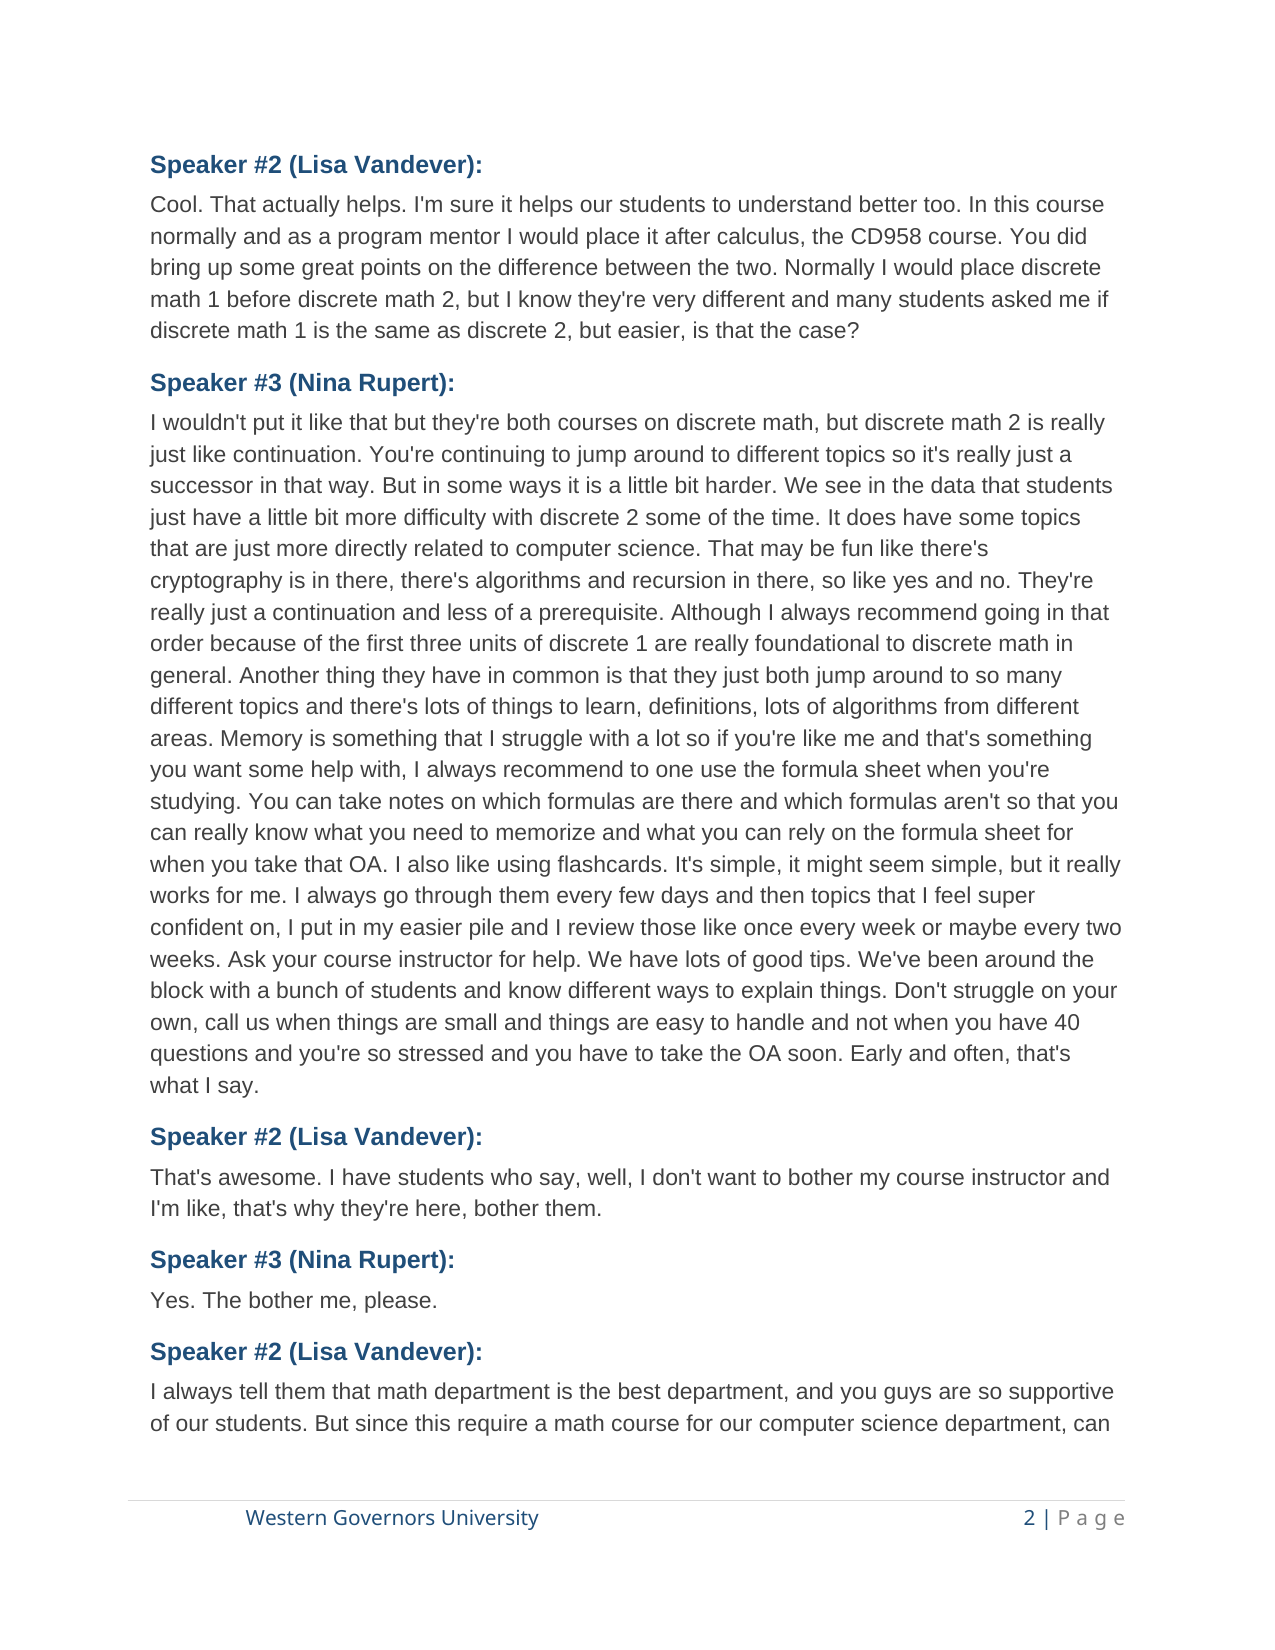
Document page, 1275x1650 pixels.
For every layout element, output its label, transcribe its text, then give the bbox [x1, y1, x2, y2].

text Speaker #3 (Nina Rupert): [150, 1245, 1125, 1274]
text Speaker #2 (Lisa Vandever): [150, 1337, 1125, 1366]
text That's awesome. I have students who say, well, I don't want to bother my course instructor and I'm like, that's why they're here, bother them. [150, 1163, 1125, 1221]
text I wouldn't put it like that but they're both courses on discrete math, but discrete math 2 is really just like continuation. You're continuing to jump around to different topics so it's really just a successor in that way. But in some ways it is a little bit harder. We see in the data that students just have a little bit more difficulty with discrete 2 some of the time. It does have some topics that are just more directly related to computer science. That may be fun like there's cryptography is in there, there's algorithms and recursion in there, so like yes and no. They're really just a continuation and less of a prerequisite. Although I always recommend going in that order because of the first three units of discrete 1 are really foundational to discrete math in general. Another thing they have in common is that they just both jump around to so many different topics and there's lots of things to learn, definitions, lots of algorithms from different areas. Memory is something that I struggle with a lot so if you're like me and that's something you want some help with, I always recommend to one use the formula sheet when you're studying. You can take notes on which formulas are there and which formulas aren't so that you can really know what you need to memorize and what you can rely on the formula sheet for when you take that OA. I also like using flashcards. It's simple, it might seem simple, but it really works for me. I always go through them every few days and then topics that I feel super confident on, I put in my easier pile and I review those like once every week or maybe every two weeks. Ask your course instructor for help. We have lots of good tips. We've been around the block with a bunch of students and know different ways to explain things. Don't struggle on your own, call us when things are small and things are easy to handle and not when you have 40 questions and you're so stressed and you have to take the OA soon. Early and often, that's what I say. [150, 409, 1125, 1098]
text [150, 1378, 1125, 1436]
text Yes. The bother me, please. [150, 1287, 1125, 1313]
text Speaker #2 (Lisa Vandever): [150, 150, 1125, 179]
text Speaker #2 (Lisa Vandever): [150, 1122, 1125, 1151]
text Speaker #3 (Nina Rupert): [150, 368, 1125, 397]
text Cool. That actually helps. I'm sure it helps our students to understand better too. In this course normally and as a program mentor I would place it after calculus, the CD958 course. You did bring up some great points on the difference between the two. Normally I would place discrete math 1 before discrete math 2, but I know they're very different and many students asked me if discrete math 1 is the same as discrete 2, but easier, is that the case? [150, 191, 1125, 344]
